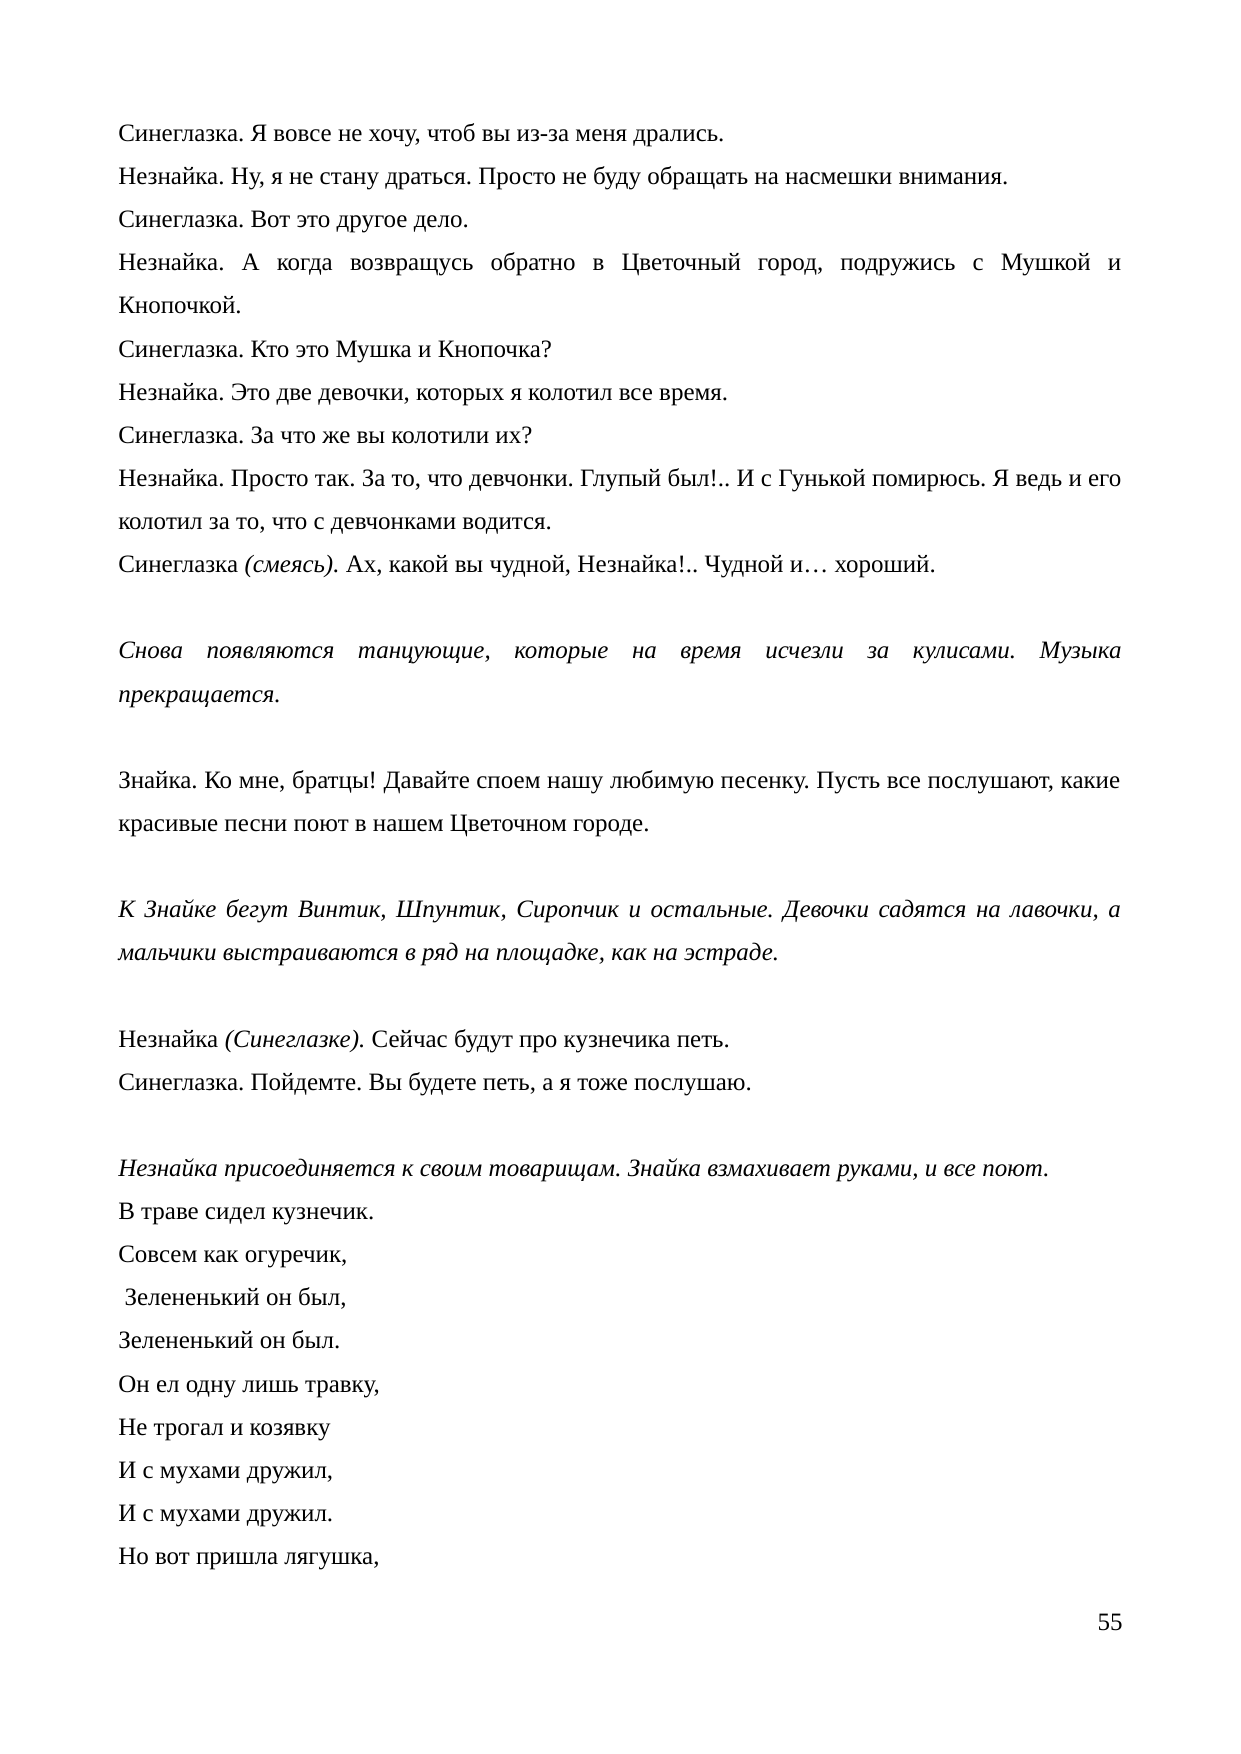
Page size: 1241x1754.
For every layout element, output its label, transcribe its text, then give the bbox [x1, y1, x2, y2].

text Зелененький он был, [118, 1282, 1122, 1311]
text Знайка. Ко мне, братцы! Давайте споем нашу любимую песенку. Пусть все послушают, какие красивые песни поют в нашем Цветочном городе. [118, 765, 1122, 837]
text И с мухами дружил. [118, 1498, 1122, 1527]
text Он ел одну лишь травку, [118, 1369, 1122, 1397]
text Незнайка. Ну, я не стану драться. Просто не буду обращать на насмешки внимания. [118, 161, 1122, 190]
text И с мухами дружил, [118, 1455, 1122, 1484]
text Синеглазка. Вот это другое дело. [118, 204, 1122, 233]
text Синеглазка (смеясь). Ах, какой вы чудной, Незнайка!.. Чудной и… хороший. [118, 549, 1122, 578]
text Незнайка (Синеглазке). Сейчас будут про кузнечика петь. [118, 1024, 1122, 1052]
text Незнайка присоединяется к своим товарищам. Знайка взмахивает руками, и все поют. [118, 1153, 1122, 1182]
text Синеглазка. Пойдемте. Вы будете петь, а я тоже послушаю. [118, 1067, 1122, 1096]
text Синеглазка. Я вовсе не хочу, чтоб вы из-за меня дрались. [118, 118, 1122, 147]
text Снова появляются танцующие, которые на время исчезли за кулисами. Музыка прекращается. [118, 636, 1122, 707]
text Синеглазка. Кто это Мушка и Кнопочка? [118, 334, 1122, 362]
text В траве сидел кузнечик. [118, 1196, 1122, 1225]
text Но вот пришла лягушка, [118, 1541, 1122, 1570]
text К Знайке бегут Винтик, Шпунтик, Сиропчик и остальные. Девочки садятся на лавочки, а мальчики выстраиваются в ряд на площадке, как на эстраде. [118, 894, 1122, 966]
text Незнайка. А когда возвращусь обратно в Цветочный город, подружись с Мушкой и Кнопочкой. [118, 247, 1122, 319]
text Зелененький он был. [118, 1326, 1122, 1354]
text Не трогал и козявку [118, 1412, 1122, 1441]
text Незнайка. Это две девочки, которых я колотил все время. [118, 377, 1122, 406]
text Незнайка. Просто так. За то, что девчонки. Глупый был!.. И с Гунькой помирюсь. Я ведь и его колотил за то, что с девчонками водится. [118, 463, 1122, 535]
text Совсем как огуречик, [118, 1239, 1122, 1268]
text Синеглазка. За что же вы колотили их? [118, 420, 1122, 449]
